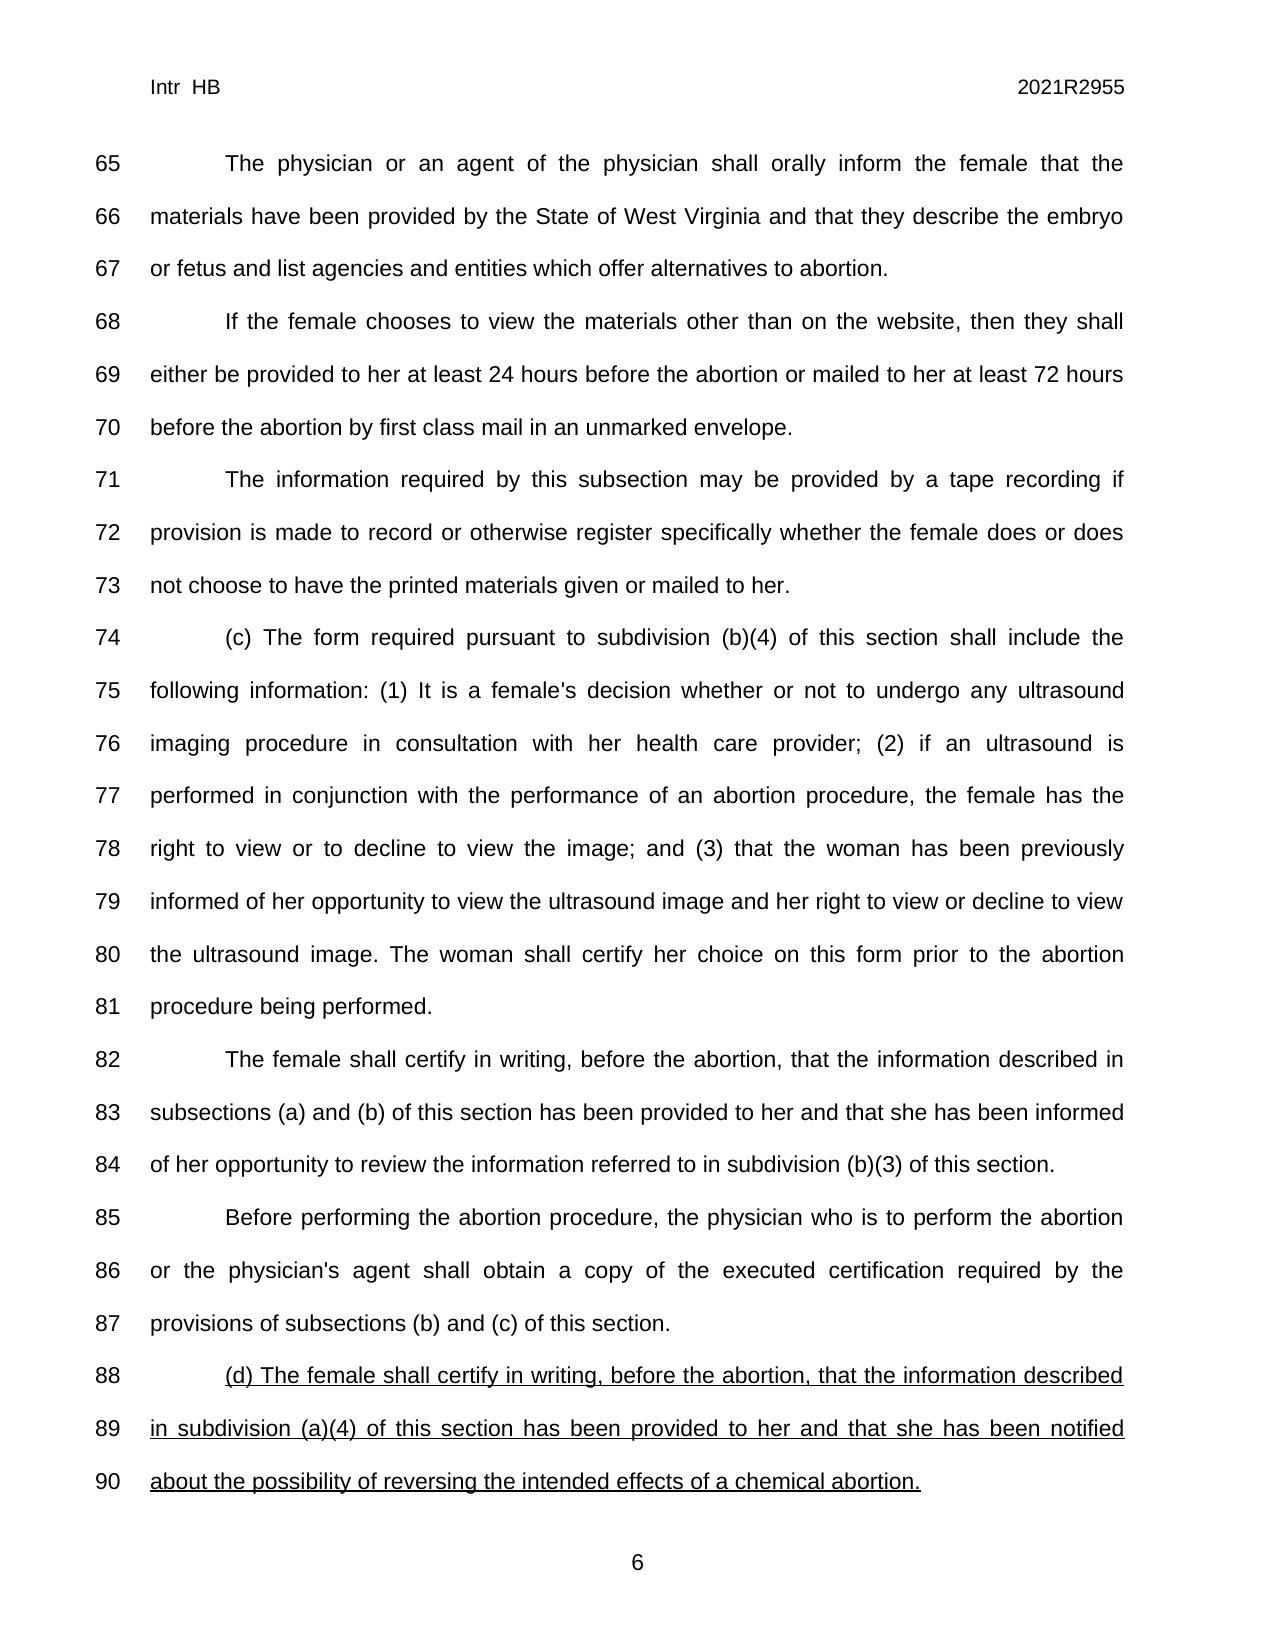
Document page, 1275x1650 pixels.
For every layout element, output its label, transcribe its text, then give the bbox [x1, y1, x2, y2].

text (d) The female shall certify in writing, before the abortion, that the information described in subdivision (a)(4) of this section has been provided to her and that she has been notified about the possibility of reversing the intended effects of a chemical abortion. [150, 1439, 1125, 1494]
text The information required by this subsection may be provided by a tape recording if provision is made to record or otherwise register specifically whether the female does or does not choose to have the printed materials given or mailed to her. [150, 466, 1125, 598]
text (c) The form required pursuant to subdivision (b)(4) of this section shall include the following information: (1) It is a females decision whether or not to undergo any ultrasound imaging procedure in consultation with her health care provider; (2) if an ultrasound is performed in conjunction with the performance of an abortion procedure, the female has the right to view or to decline to view the image; and (3) that the woman has been previously informed of her opportunity to view the ultrasound image and her right to view or decline to view the ultrasound image. The woman shall certify her choice on this form prior to the abortion procedure being performed. [150, 624, 1125, 1020]
text (d) The female shall certify in writing, before the abortion, that the information described in subdivision (a)(4) of this section has been provided to her and that she has been notified about the possibility of reversing the intended effects of a chemical abortion. [150, 1362, 1125, 1438]
text Before performing the abortion procedure, the physician who is to perform the abortion or the physician's agent shall obtain a copy of the executed certification required by the provisions of subsections (b) and (c) of this section. [150, 1204, 1125, 1336]
text The female shall certify in writing, before the abortion, that the information described in subsections (a) and (b) of this section has been provided to her and that she has been informed of her opportunity to review the information referred to in subdivision (b)(3) of this section. [150, 1046, 1125, 1178]
text The physician or an agent of the physician shall orally inform the female that the materials have been provided by the State of West Virginia and that they describe the embryo or fetus and list agencies and entities which offer alternatives to abortion. [150, 150, 1125, 282]
text If the female chooses to view the materials other than on the website, then they shall either be provided to her at least 24 hours before the abortion or mailed to her at least 72 hours before the abortion by first class mail in an unmarked envelope. [150, 308, 1125, 440]
